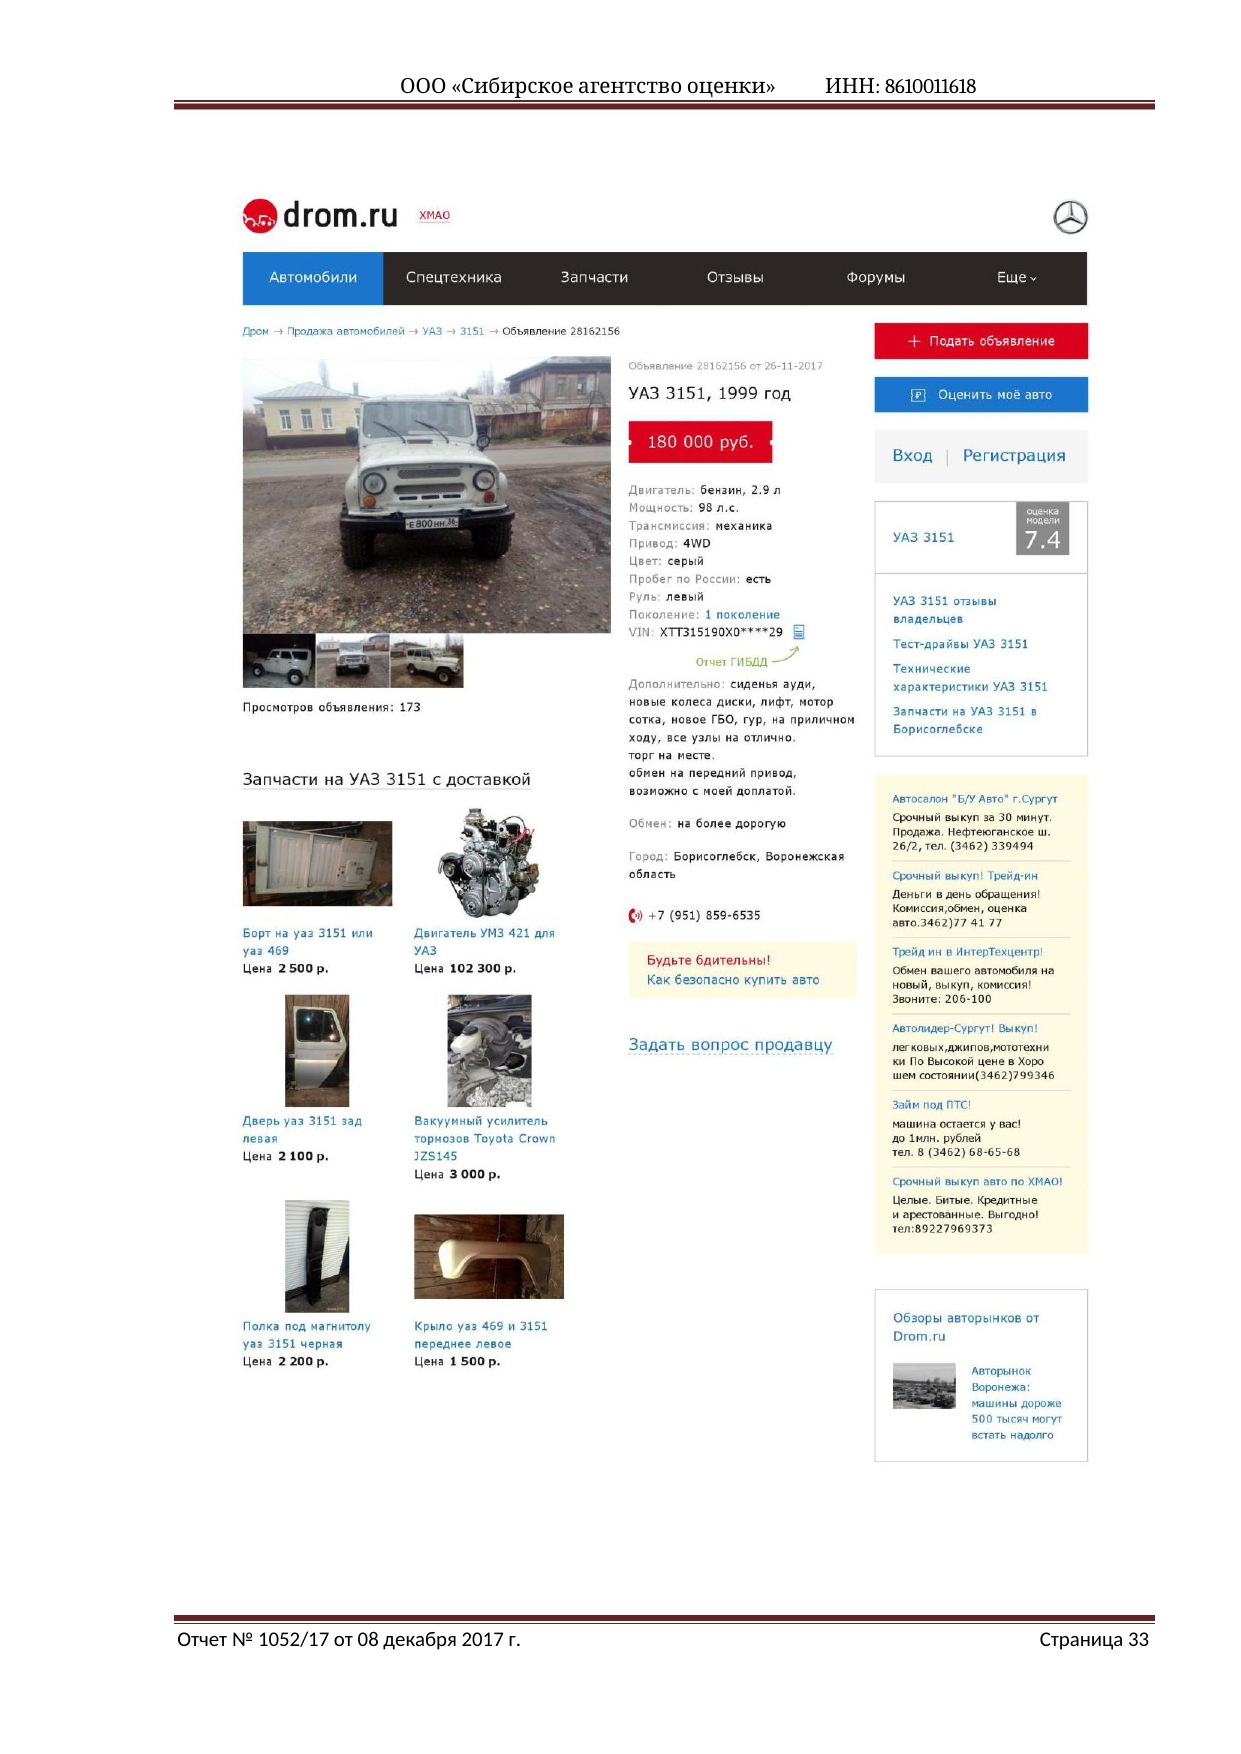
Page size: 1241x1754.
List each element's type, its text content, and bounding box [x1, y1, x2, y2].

picture [174, 100, 1155, 1624]
text ООО «Сибирское агентство оценки» ИНН: 8610011618 [400, 74, 1152, 98]
text Отчет № 1052/17 от 08 декабря 2017 г. Страница 33 [177, 1626, 1152, 1651]
